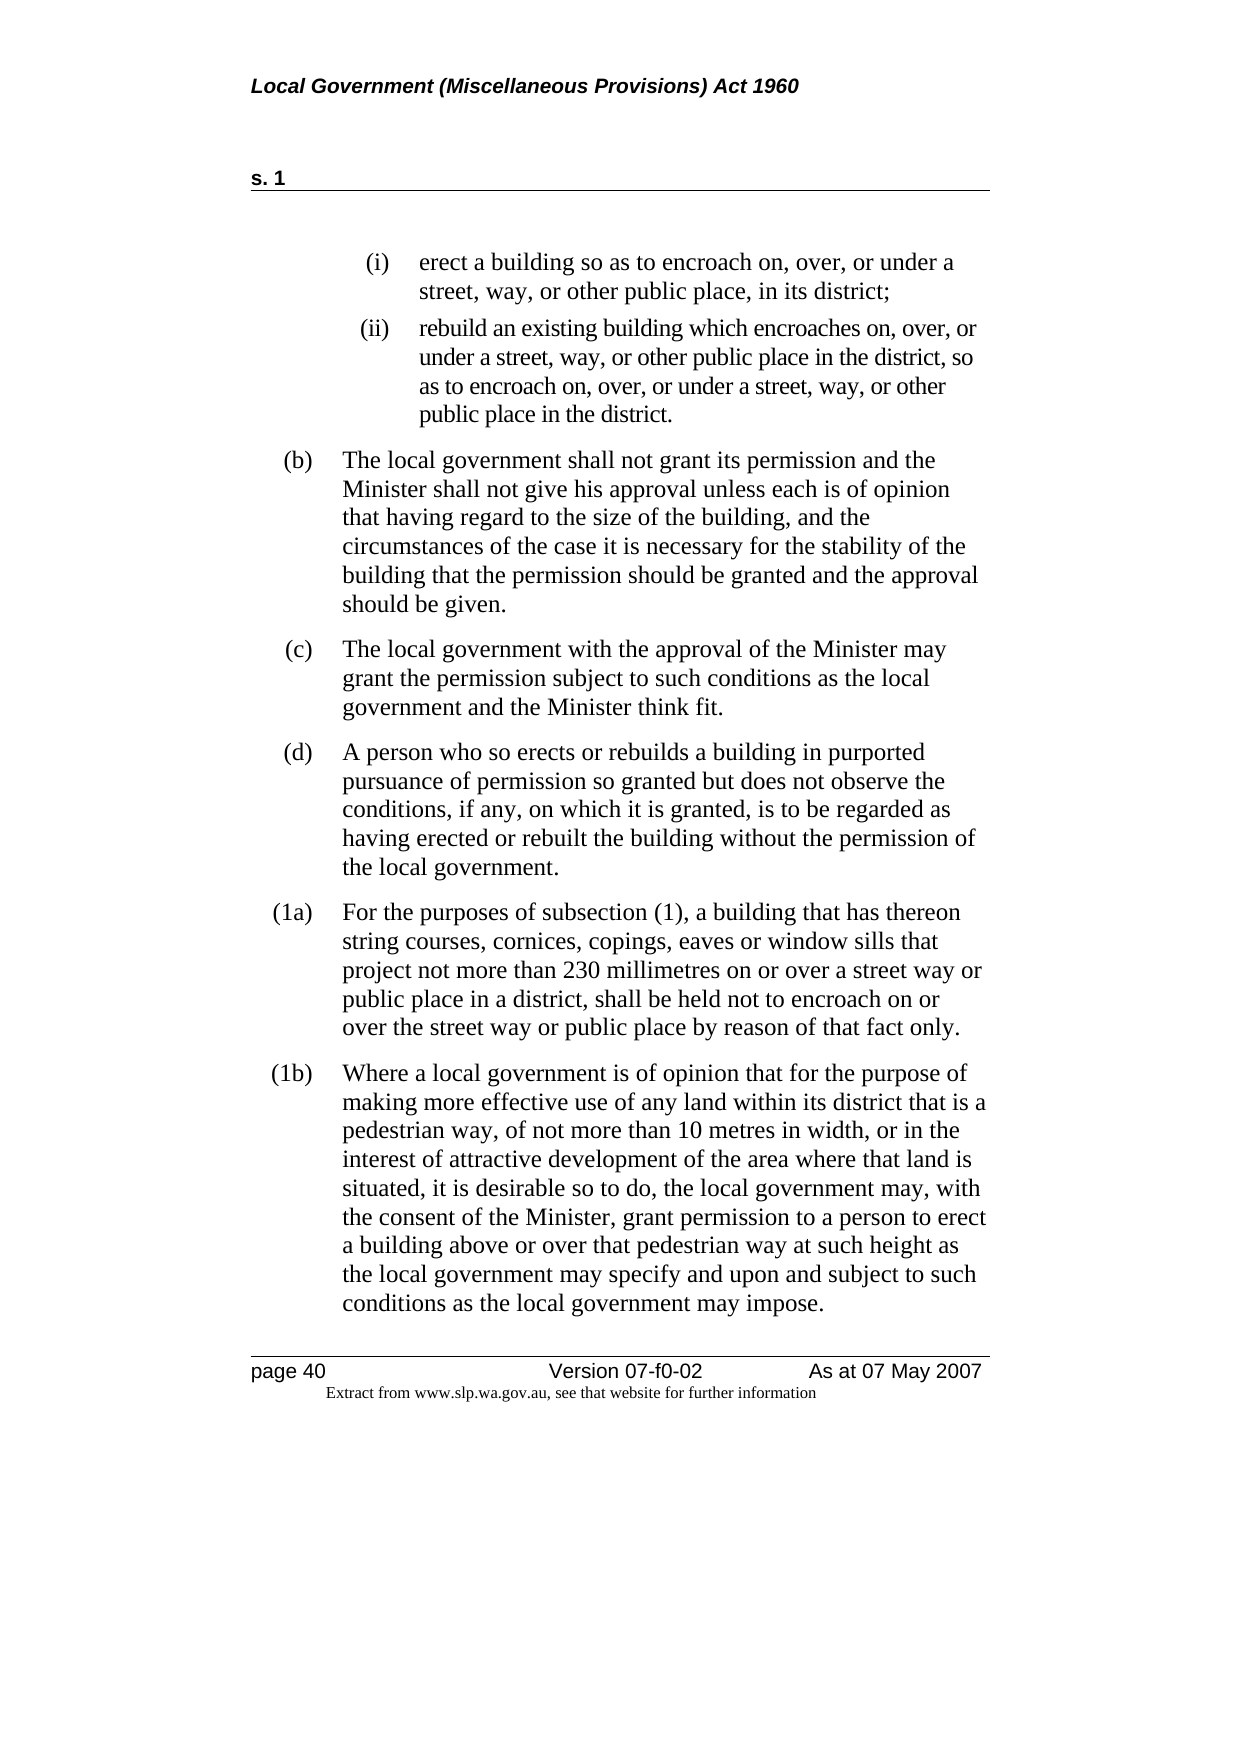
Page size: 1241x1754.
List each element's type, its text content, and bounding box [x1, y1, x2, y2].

text (c) The local government with the approval of the Minister may grant the permission subject to such conditions as the local government and the Minister think fit. [251, 634, 990, 720]
text (i) erect a building so as to encroach on, over, or under a street, way, or other public place, in its district; [251, 247, 990, 305]
text (b) The local government shall not grant its permission and the Minister shall not give his approval unless each is of opinion that having regard to the size of the building, and the circumstances of the case it is necessary for the stability of the building that the permission should be granted and the approval should be given. [251, 445, 990, 617]
text (d) A person who so erects or rebuilds a building in purported pursuance of permission so granted but does not observe the conditions, if any, on which it is granted, is to be regarded as having erected or rebuilt the building without the permission of the local government. [251, 737, 990, 881]
text (1b) Where a local government is of opinion that for the purpose of making more effective use of any land within its district that is a pedestrian way, of not more than 10 metres in width, or in the interest of attractive development of the area where that land is situated, it is desirable so to do, the local government may, with the consent of the Minister, grant permission to a person to erect a building above or over that pedestrian way at such height as the local government may specify and upon and subject to such conditions as the local government may impose. [251, 1058, 990, 1317]
text (ii) rebuild an existing building which encroaches on, over, or under a street, way, or other public place in the district, so as to encroach on, over, or under a street, way, or other public place in the district. [251, 313, 990, 428]
text (1a) For the purposes of subsection (1), a building that has thereon string courses, cornices, copings, eaves or window sills that project not more than 230 millimetres on or over a street way or public place in a district, shall be held not to encroach on or over the street way or public place by reason of that fact only. [251, 897, 990, 1041]
